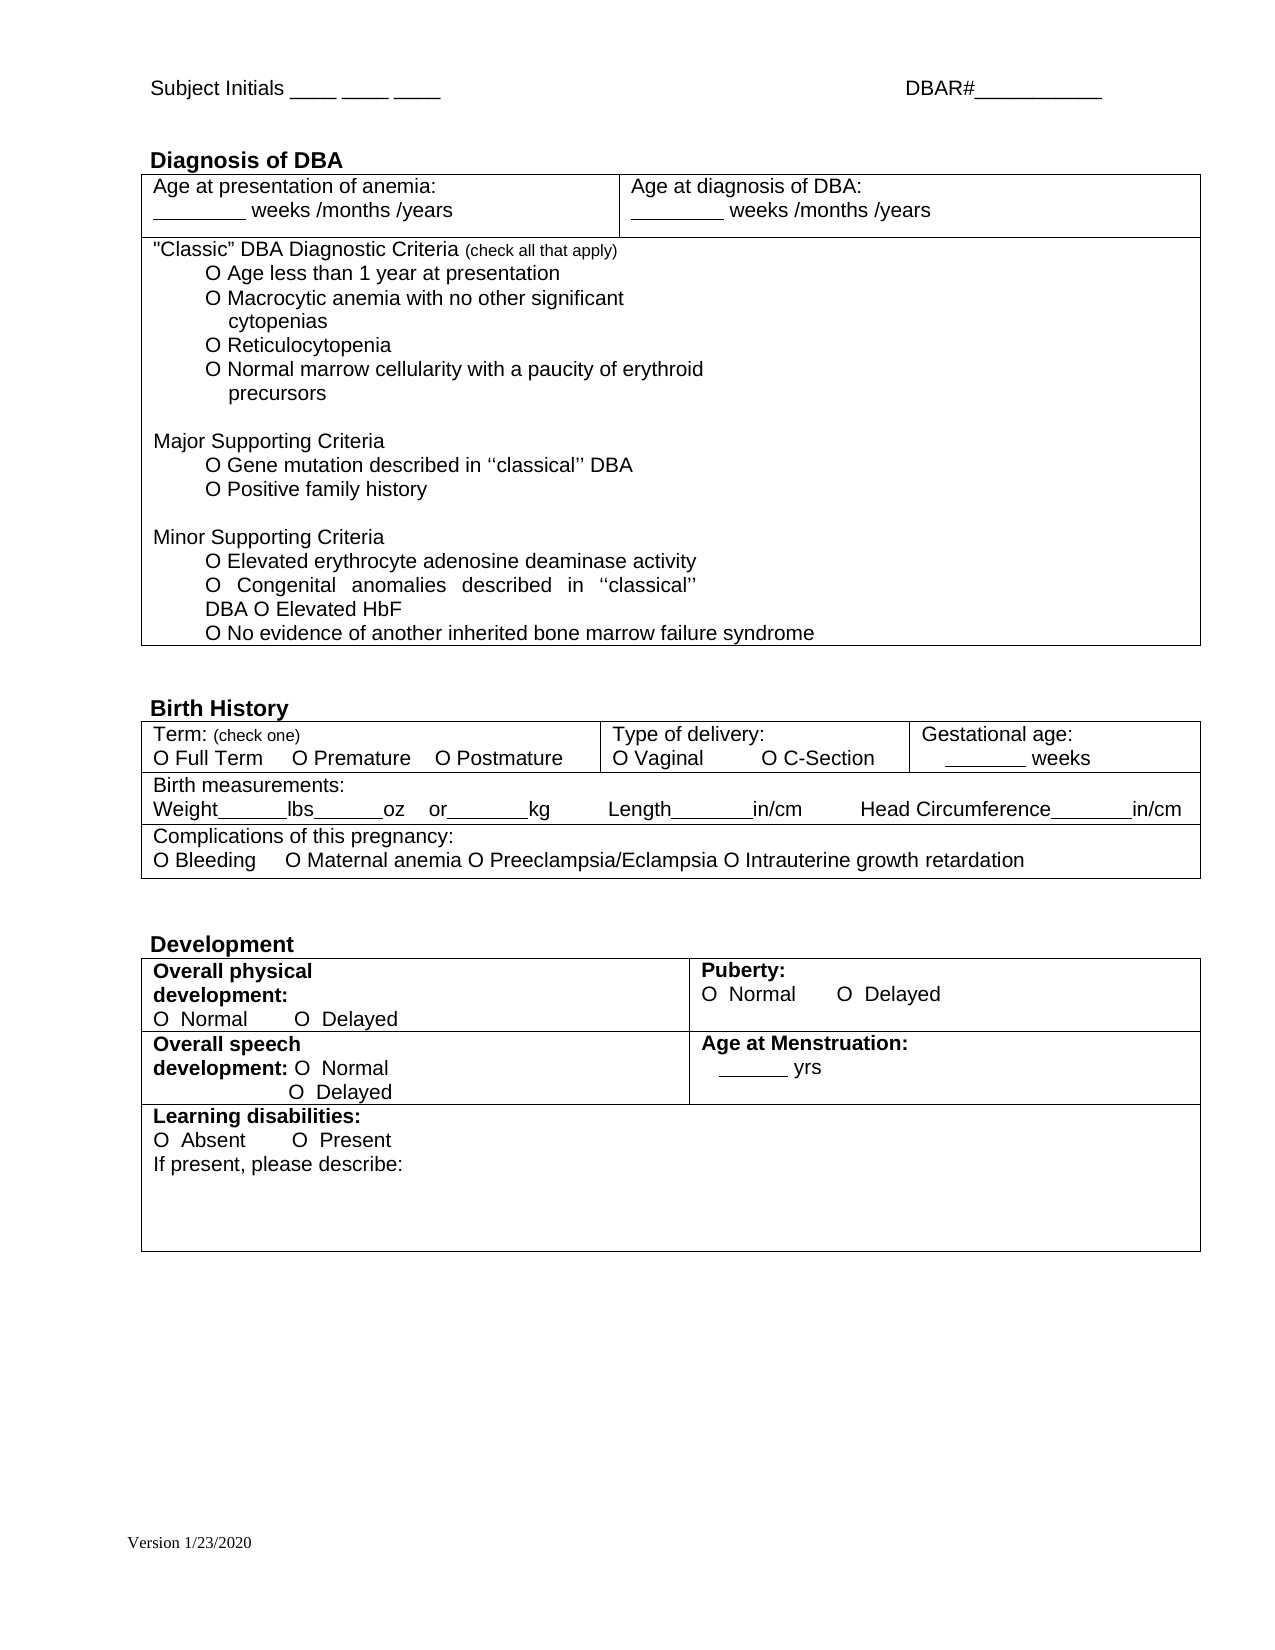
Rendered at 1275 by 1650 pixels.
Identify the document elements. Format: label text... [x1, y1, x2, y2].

text Birth History [150, 695, 1212, 721]
table_cell Overall speech development: O Normal O Delayed [142, 1032, 689, 1104]
table_cell Complications of this pregnancy: O Bleeding O Maternal anemia O Preeclampsia/Eclampsia O Intrauterine growth retardation [142, 825, 1200, 878]
table_cell Learning disabilities: O Absent O Present If present, please describe: [142, 1105, 1200, 1251]
text Development [150, 931, 1212, 958]
table_cell Head Circumference in/cm [833, 773, 1200, 823]
table_cell "Classic” DBA Diagnostic Criteria (check all that apply) O Age less than 1 year at presentation O Macrocytic anemia with no other significant cytopenias O Reticulocytopenia O Normal marrow cellularity with a paucity of erythroid precursors Major Supporting Criteria O Gene mutation described in ‘‘classical’’ DBA O Positive family history Minor Supporting Criteria O Elevated erythrocyte adenosine deaminase activity O Congenital anomalies described in ‘‘classical’’ DBA O Elevated HbF O No evidence of another inherited bone marrow failure syndrome [142, 238, 1200, 645]
table_cell or kg [419, 773, 600, 823]
subtitle Diagnosis of DBA [150, 147, 1212, 174]
table_header Gestational age: weeks [910, 722, 1200, 772]
table_cell Birth measurements: Weight lbs oz [142, 773, 419, 823]
table_cell Age at Menstruation: yrs [690, 1032, 1200, 1104]
table_header Overall physical development: O Normal O Delayed [142, 959, 689, 1031]
table_header Type of delivery: O Vaginal O C-Section [601, 722, 909, 772]
table_header O Postmature [419, 722, 600, 772]
table_header Age at diagnosis of DBA: weeks /months /years [620, 175, 1200, 237]
table_header Term: (check one) O Full Term O Premature [142, 722, 419, 772]
table_header Age at presentation of anemia: weeks /months /years [142, 175, 619, 237]
table_cell Length in/cm [600, 773, 833, 823]
table_header Puberty: O Normal O Delayed [690, 959, 1200, 1031]
